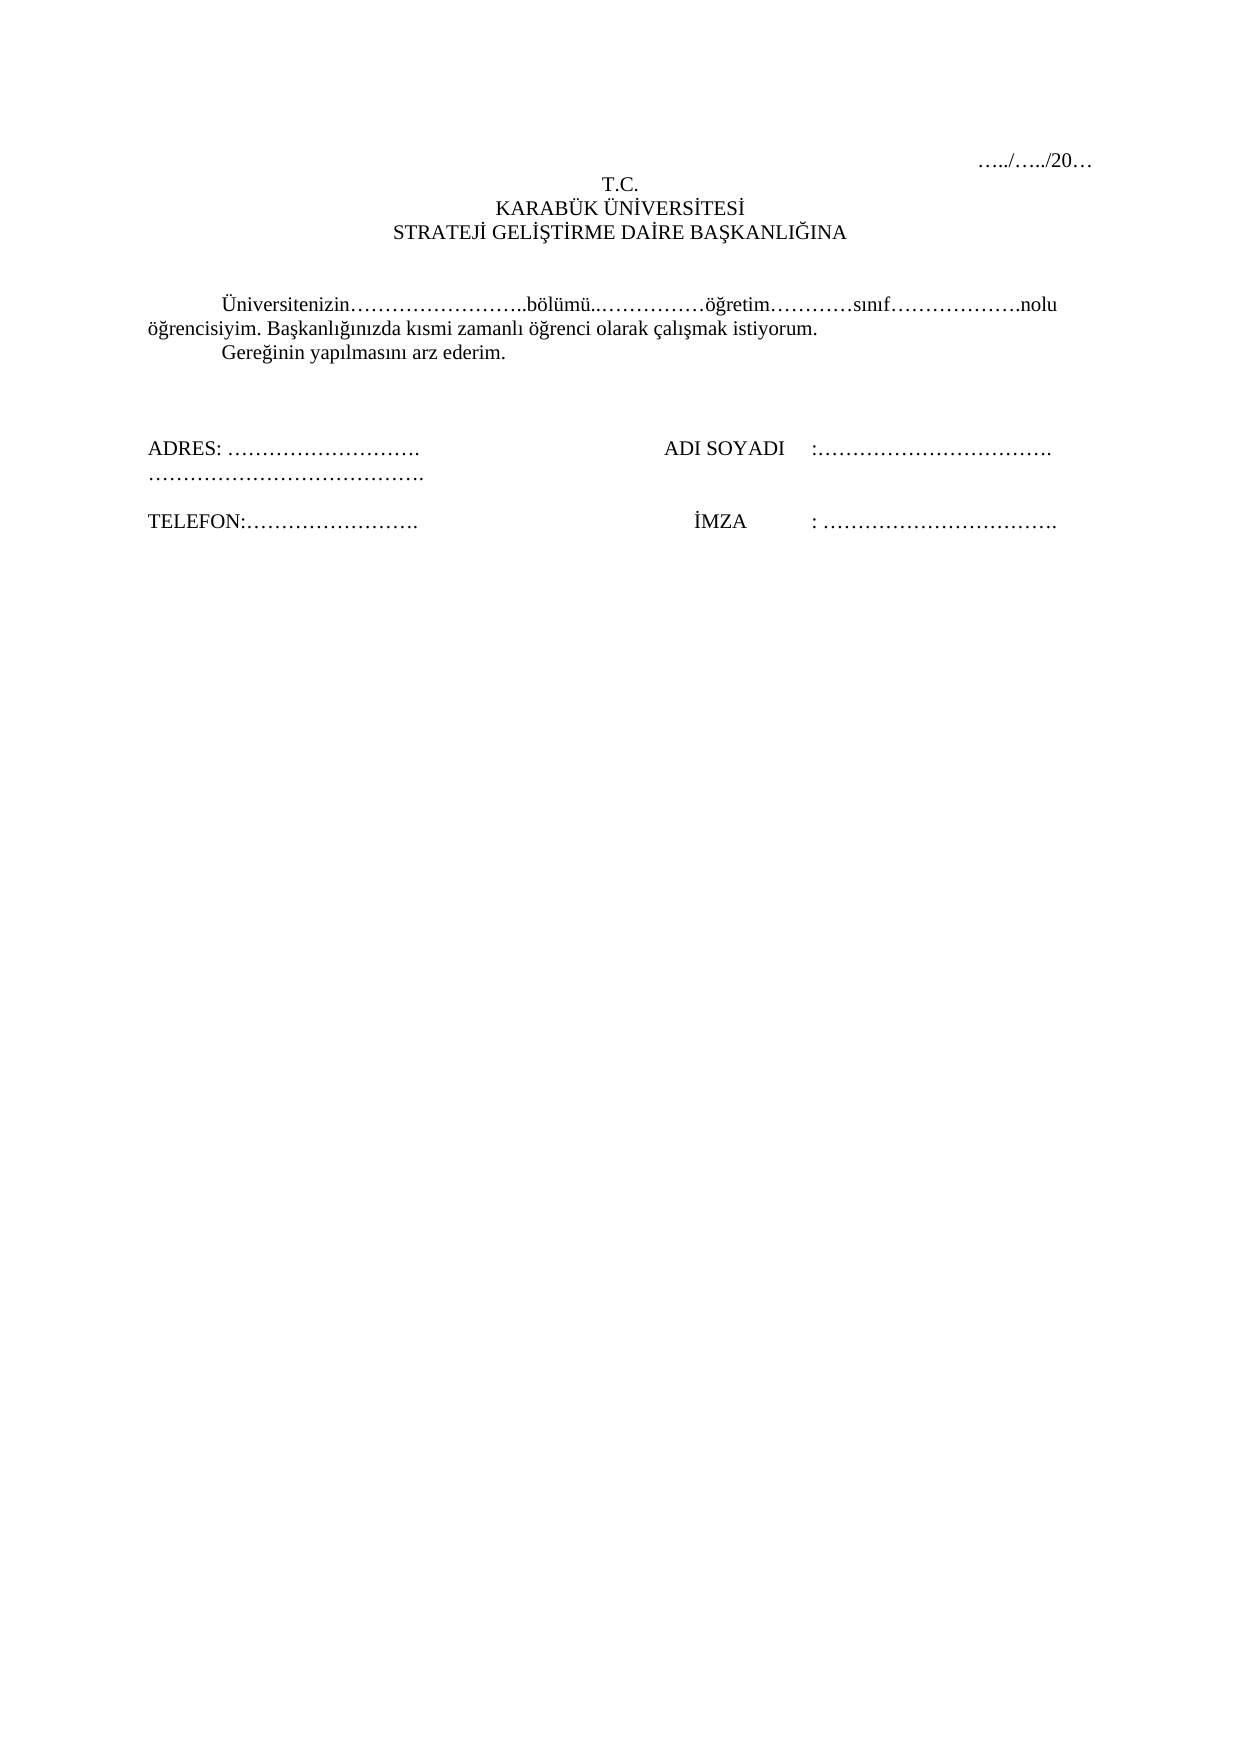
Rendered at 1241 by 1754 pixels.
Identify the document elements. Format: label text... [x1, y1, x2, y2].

text STRATEJİ GELİŞTİRME DAİRE BAŞKANLIĞINA [148, 220, 1093, 244]
text …../…../20… [148, 148, 1093, 172]
text ADRES: ………………………. ADI SOYADI :……………………………. …………………………………. [148, 436, 1093, 484]
text Üniversitenizin……………………..bölümü..……………öğretim…………sınıf……………….nolu öğrencisiyim. Başkanlığınızda kısmi zamanlı öğrenci olarak çalışmak istiyorum. [148, 292, 1093, 340]
text T.C. [148, 172, 1093, 196]
text KARABÜK ÜNİVERSİTESİ [148, 196, 1093, 220]
text TELEFON:……………………. İMZA : ……………………………. [148, 508, 1093, 533]
text Gereğinin yapılmasını arz ederim. [148, 340, 1093, 364]
